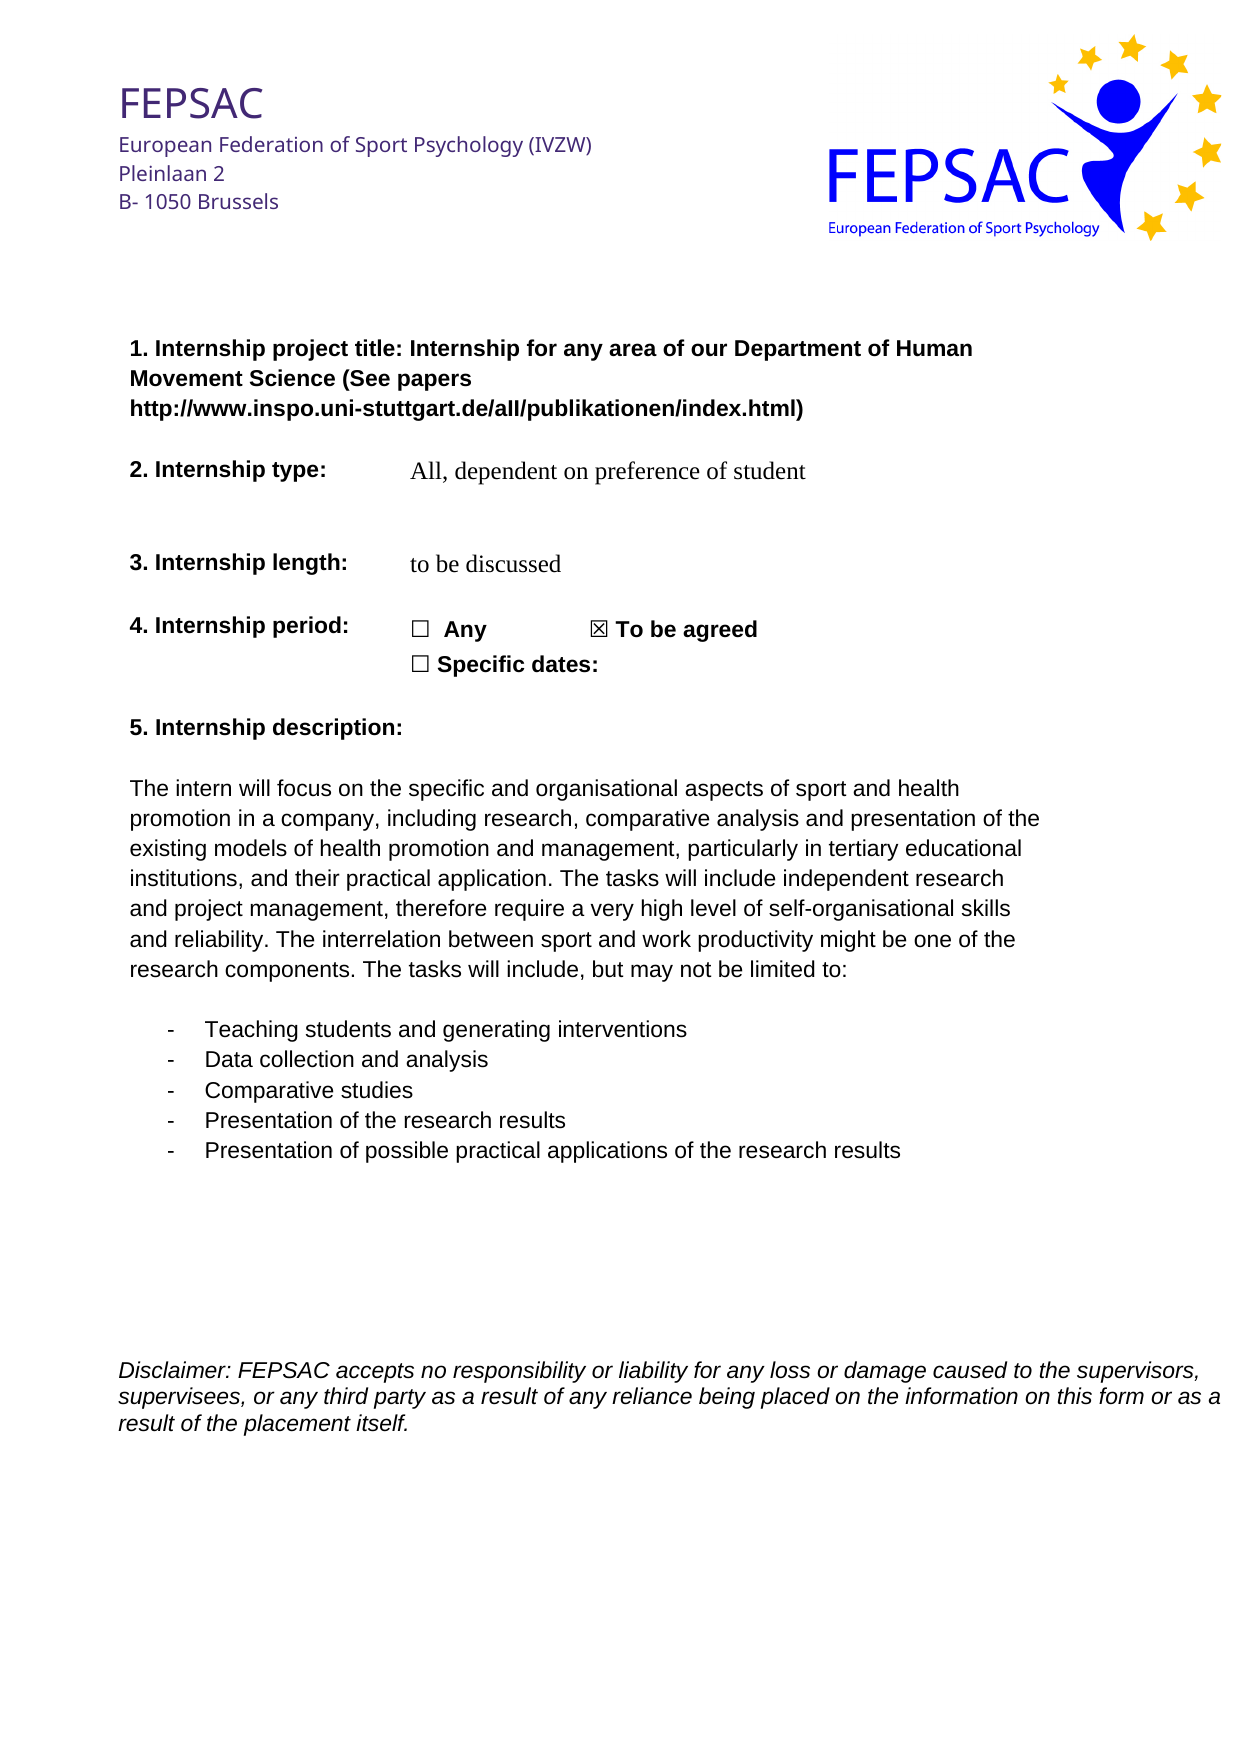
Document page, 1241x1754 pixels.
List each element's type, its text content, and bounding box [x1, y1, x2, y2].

table_cell 5. Internship description: The intern will focus on the specific and organisational aspects of sport and health promotion in a company, including research, comparative analysis and presentation of the existing models of health promotion and management, particularly in tertiary educational institutions, and their practical application. The tasks will include independent research and project management, therefore require a very high level of self-organisational skills and reliability. The interrelation between sport and work productivity might be one of the research components. The tasks will include, but may not be limited to: Teaching students and generating interventions Data collection and analysis Comparative studies Presentation of the research results Presentation of possible practical applications of the research results [118, 684, 1057, 1228]
table_cell 1. Internship project title: Internship for any area of our Department of Human Movement Science (See papers http://www.inspo.uni-stuttgart.de/aII/publikationen/index.html) [118, 304, 1057, 426]
table_cell [399, 426, 1057, 519]
table_cell 4. Internship period: [118, 613, 399, 684]
table_cell [399, 519, 1057, 612]
table_cell Any To be agreed Specific dates: [399, 613, 1057, 684]
table_cell 2. Internship type: [118, 426, 399, 519]
text Disclaimer: FEPSAC accepts no responsibility or liability for any loss or damage caused to the supervisors, supervisees, or any third party as a result of any reliance being placed on the information on this form or as a result of the placement itself. [118, 1357, 1239, 1436]
table_cell 3. Internship length: [118, 519, 399, 612]
picture [829, 34, 1222, 241]
